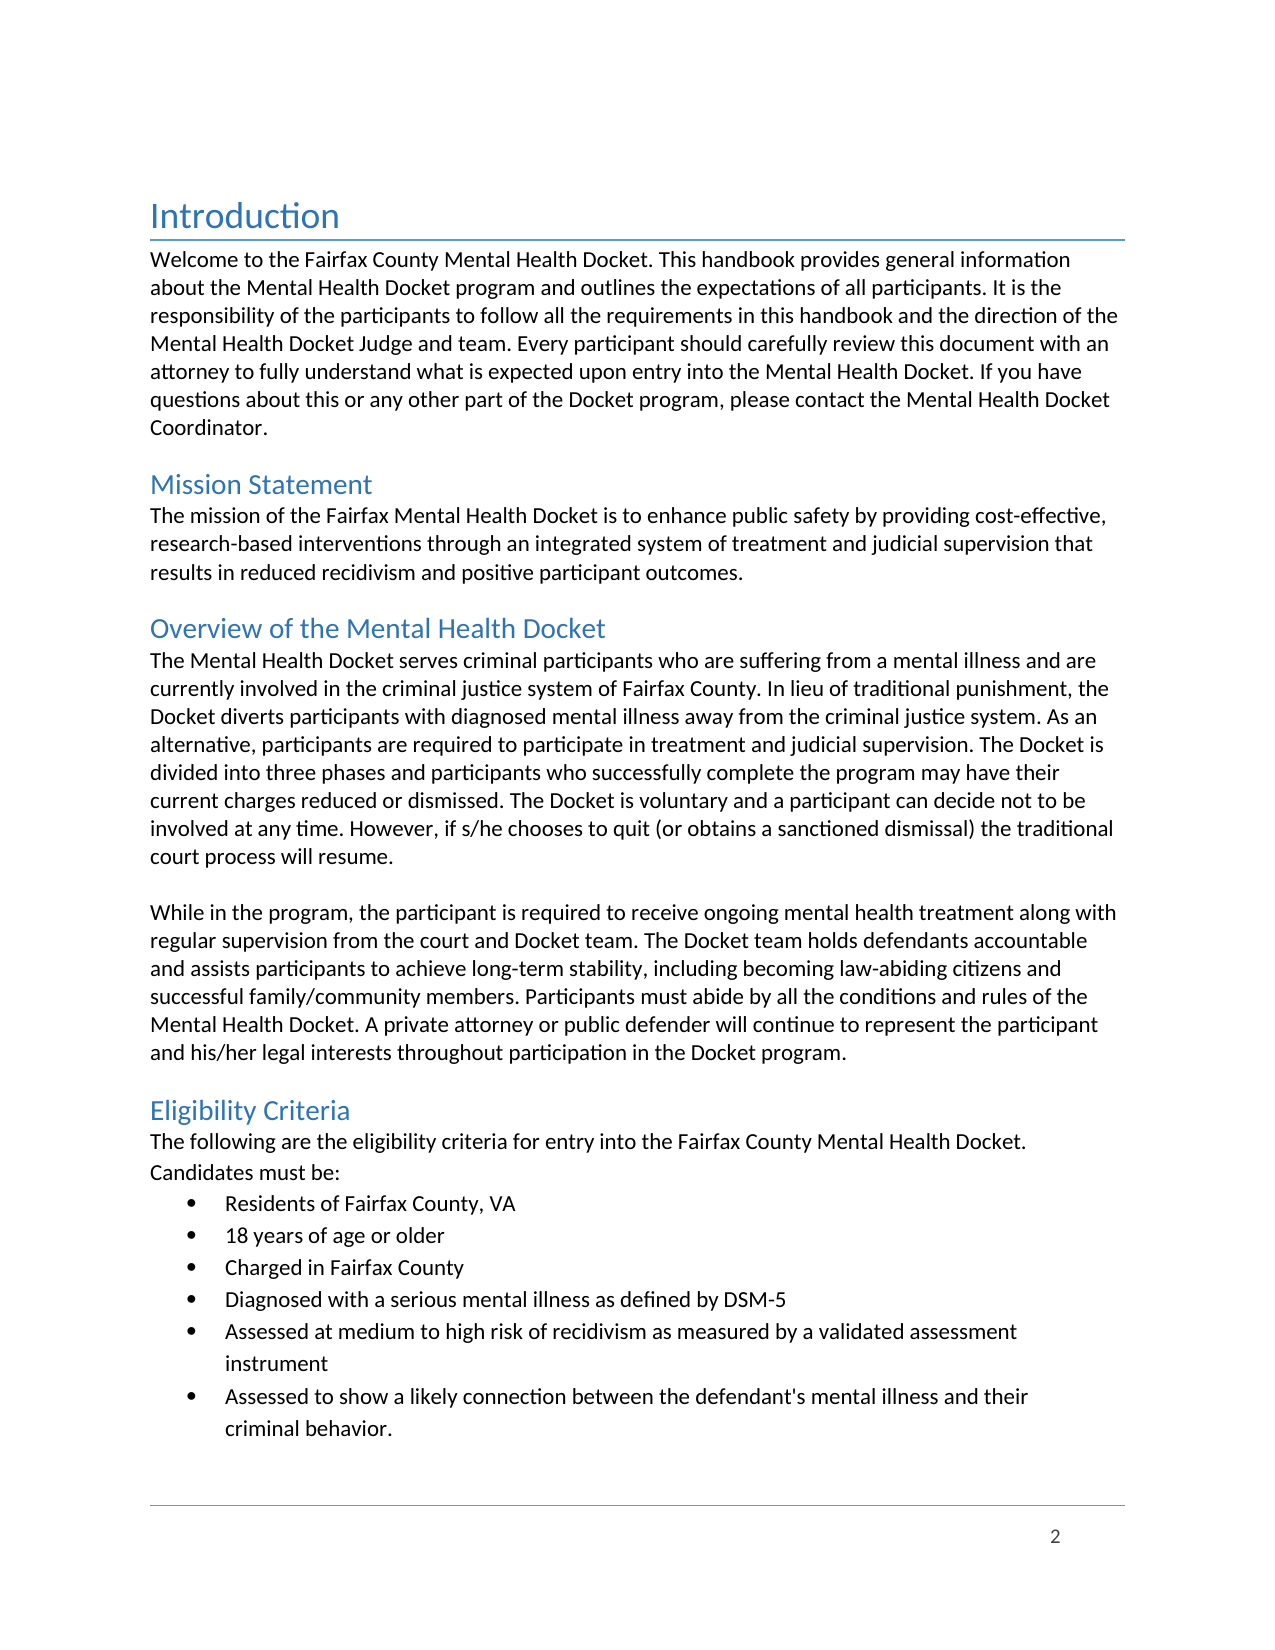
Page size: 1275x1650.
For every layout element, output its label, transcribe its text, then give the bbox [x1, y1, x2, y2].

text While in the program, the participant is required to receive ongoing mental health treatment along with regular supervision from the court and Docket team. The Docket team holds defendants accountable and assists participants to achieve long-term stability, including becoming law-abiding citizens and successful family/community members. Participants must abide by all the conditions and rules of the Mental Health Docket. A private attorney or public defender will continue to represent the participant and his/her legal interests throughout participation in the Docket program. [150, 898, 1125, 1067]
text Candidates must be: [150, 1158, 1121, 1186]
text The following are the eligibility criteria for entry into the Fairfax County Mental Health Docket. [150, 1127, 1121, 1155]
list 18 years of age or older [187, 1221, 1068, 1249]
subtitle Introduction [150, 192, 1125, 239]
text The Mental Health Docket serves criminal participants who are suffering from a mental illness and are currently involved in the criminal justice system of Fairfax County. In lieu of traditional punishment, the [150, 646, 1125, 702]
list Charged in Fairfax County [187, 1253, 1068, 1281]
text Docket diverts participants with diagnosed mental illness away from the criminal justice system. As an alternative, participants are required to participate in treatment and judicial supervision. The Docket is divided into three phases and participants who successfully complete the program may have their current charges reduced or dismissed. The Docket is voluntary and a participant can decide not to be involved at any time. However, if s/he chooses to quit (or obtains a sanctioned dismissal) the traditional court process will resume. [150, 702, 1125, 870]
subtitle Mission Statement [150, 466, 1125, 502]
list Assessed to show a likely connection between the defendant's mental illness and their criminal behavior. [187, 1382, 1068, 1442]
text Welcome to the Fairfax County Mental Health Docket. This handbook provides general information about the Mental Health Docket program and outlines the expectations of all participants. It is the responsibility of the participants to follow all the requirements in this handbook and the direction of the Mental Health Docket Judge and team. Every participant should carefully review this document with an attorney to fully understand what is expected upon entry into the Mental Health Docket. If you have questions about this or any other part of the Docket program, please contact the Mental Health Docket Coordinator. [150, 245, 1125, 441]
list Assessed at medium to high risk of recidivism as measured by a validated assessment instrument [187, 1317, 1068, 1378]
subtitle Overview of the Mental Health Docket [150, 611, 1125, 646]
text The mission of the Fairfax Mental Health Docket is to enhance public safety by providing cost-effective, research-based interventions through an integrated system of treatment and judicial supervision that results in reduced recidivism and positive participant outcomes. [150, 502, 1125, 586]
list Residents of Fairfax County, VA [187, 1189, 1068, 1217]
list Diagnosed with a serious mental illness as defined by DSM-5 [187, 1285, 1068, 1313]
subtitle Eligibility Criteria [150, 1092, 1125, 1127]
